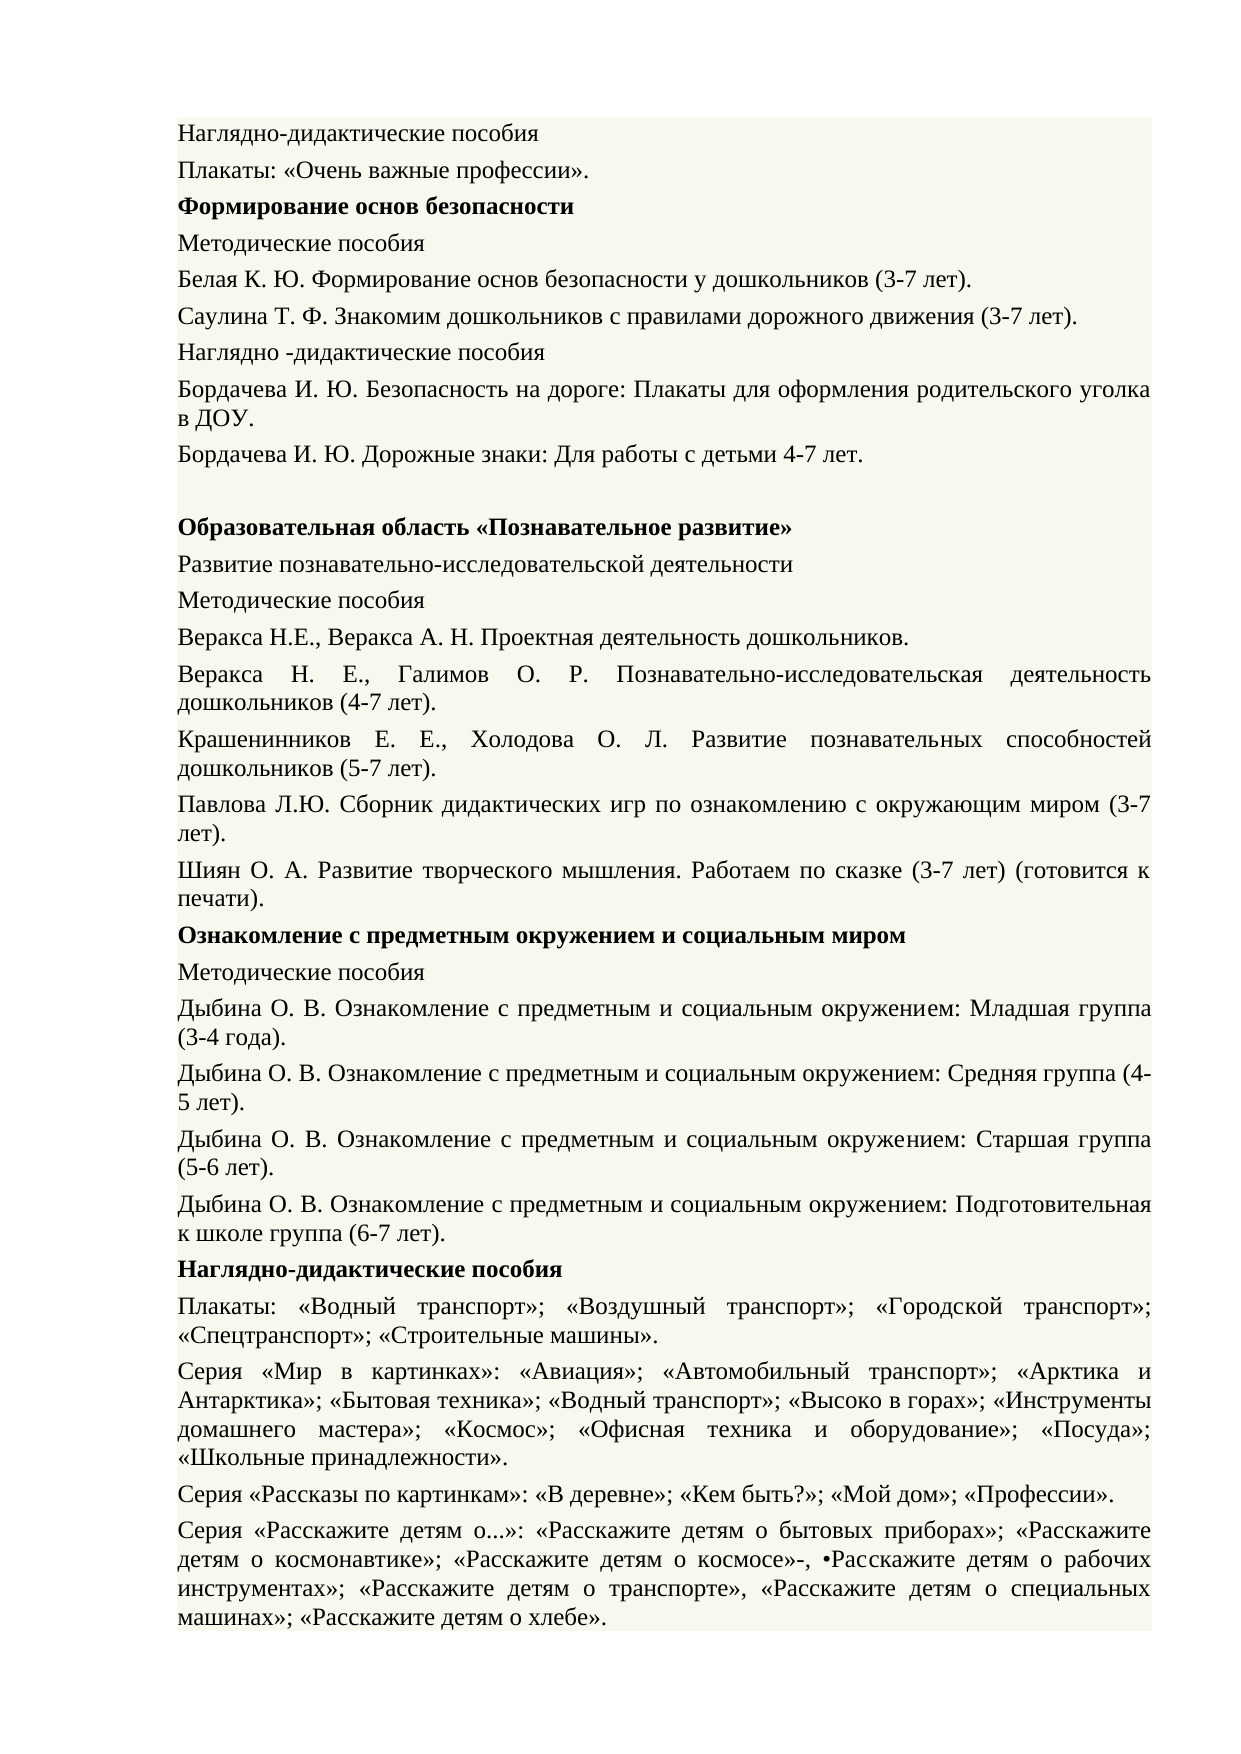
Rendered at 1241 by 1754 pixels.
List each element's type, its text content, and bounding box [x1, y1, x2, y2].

text Серия «Расскажите детям о...»: «Расскажите детям о бытовых приборах»; «Расскажите детям о космонавтике»; «Расскажите детям о космосе»-, •Расскажите детям о рабочих инструментах»; «Расскажите детям о транспорте», «Расскажите детям о специальных машинах»; «Расскажите детям о хлебе». [177, 1516, 1152, 1631]
text Серия «Рассказы по картинкам»: «В деревне»; «Кем быть?»; «Мой дом»; «Профессии». [177, 1479, 1152, 1508]
text Белая К. Ю. Формирование основ безопасности у дошкольников (3-7 лет). [177, 264, 1152, 293]
text Бордачева И. Ю. Безопасность на дороге: Плакаты для оформления родительского уголка в ДОУ. [177, 374, 1152, 432]
text Крашенинников Е. Е., Холодова О. Л. Развитие познавательных способностей дошкольников (5-7 лет). [177, 724, 1152, 782]
text Дыбина О. В. Ознакомление с предметным и социальным окружением: Подготовительная к школе группа (6-7 лет). [177, 1189, 1152, 1247]
text Дыбина О. В. Ознакомление с предметным и социальным окружением: Младшая группа (3-4 года). [177, 993, 1152, 1051]
text Саулина Т. Ф. Знакомим дошкольников с правилами дорожного движения (3-7 лет). [177, 301, 1152, 330]
text Образовательная область «Познавательное развитие» [177, 512, 1152, 541]
text Наглядно-дидактические пособия [177, 1254, 1152, 1283]
text Плакаты: «Очень важные профессии». [177, 155, 1152, 183]
text Веракса Н.Е., Веракса А. Н. Проектная деятельность дошкольников. [177, 622, 1152, 651]
text Шиян О. А. Развитие творческого мышления. Работаем по сказке (3-7 лет) (готовится к печати). [177, 855, 1152, 912]
text Павлова Л.Ю. Сборник дидактических игр по ознакомлению с окружающим миром (3-7 лет). [177, 789, 1152, 847]
text Формирование основ безопасности [177, 191, 1152, 220]
text Плакаты: «Водный транспорт»; «Воздушный транспорт»; «Городской транспорт»; «Спецтранспорт»; «Строительные машины». [177, 1291, 1152, 1348]
text Методические пособия [177, 957, 1152, 985]
text Методические пособия [177, 228, 1152, 257]
text Серия «Мир в картинках»: «Авиация»; «Автомобильный транспорт»; «Арктика и Антарктика»; «Бытовая техника»; «Водный транспорт»; «Высоко в горах»; «Инструменты домашнего мастера»; «Космос»; «Офисная техника и оборудование»; «Посуда»; «Школьные принадлежности». [177, 1356, 1152, 1471]
text Дыбина О. В. Ознакомление с предметным и социальным окружением: Старшая группа (5-6 лет). [177, 1124, 1152, 1181]
text Бордачева И. Ю. Дорожные знаки: Для работы с детьми 4-7 лет. [177, 439, 1152, 468]
text Наглядно -дидактические пособия [177, 337, 1152, 366]
text Наглядно-дидактические пособия [177, 118, 1152, 147]
text Развитие познавательно-исследовательской деятельности [177, 549, 1152, 578]
text Ознакомление с предметным окружением и социальным миром [177, 920, 1152, 949]
text Дыбина О. В. Ознакомление с предметным и социальным окружением: Средняя группа (4-5 лет). [177, 1058, 1152, 1116]
text Веракса Н. Е., Галимов О. Р. Познавательно-исследовательская деятельность дошкольников (4-7 лет). [177, 659, 1152, 716]
text Методические пособия [177, 586, 1152, 614]
